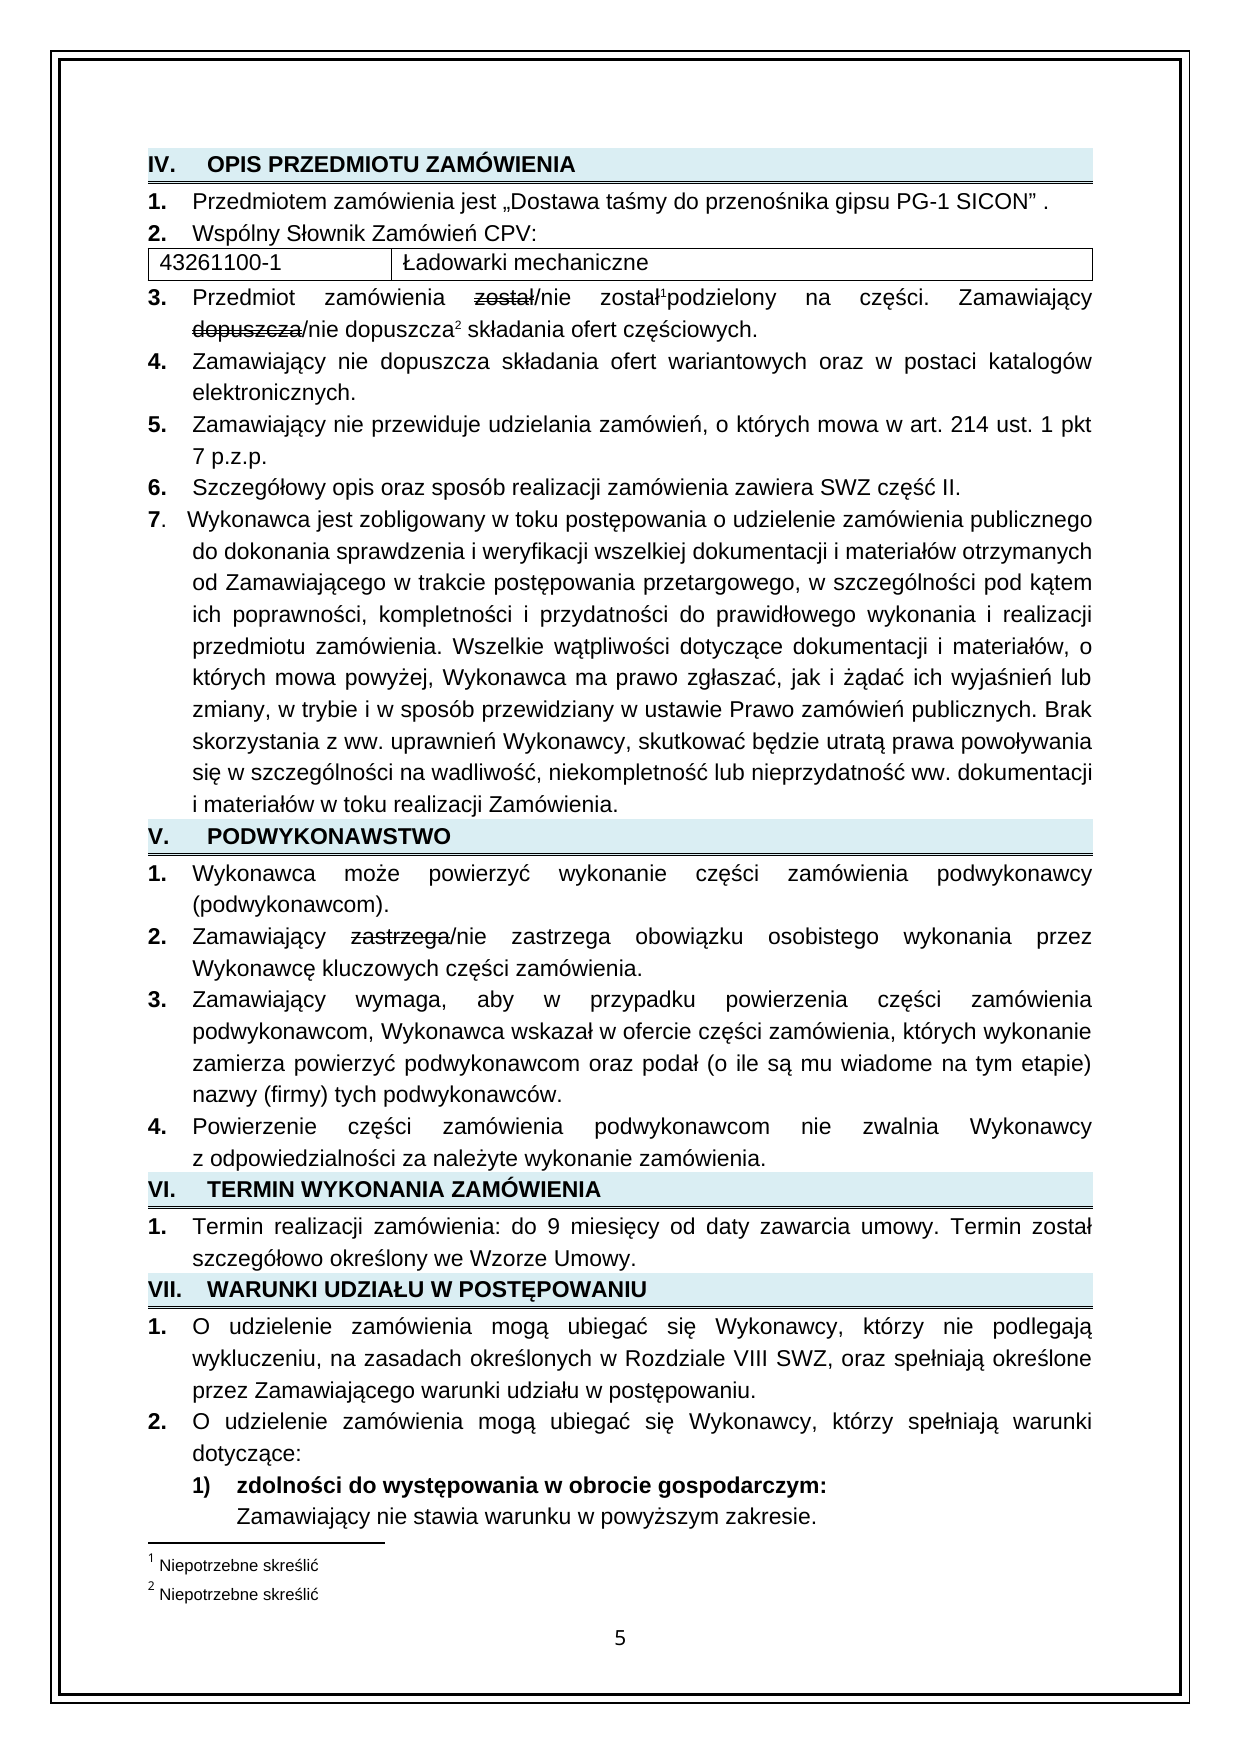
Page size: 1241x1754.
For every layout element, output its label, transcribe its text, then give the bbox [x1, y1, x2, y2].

text 2. Zamawiający zastrzega/nie zastrzega obowiązku osobistego wykonania przez Wykonawcę kluczowych części zamówienia. [148, 919, 1093, 982]
text VII. WARUNKI UDZIAŁU W POSTĘPOWANIU [148, 1273, 1093, 1306]
text 7. Wykonawca jest zobligowany w toku postępowania o udzielenie zamówienia publicznego do dokonania sprawdzenia i weryfikacji wszelkiej dokumentacji i materiałów otrzymanych od Zamawiającego w trakcie postępowania przetargowego, w szczególności pod kątem ich poprawności, kompletności i przydatności do prawidłowego wykonania i realizacji przedmiotu zamówienia. Wszelkie wątpliwości dotyczące dokumentacji i materiałów, o których mowa powyżej, Wykonawca ma prawo zgłaszać, jak i żądać ich wyjaśnień lub zmiany, w trybie i w sposób przewidziany w ustawie Prawo zamówień publicznych. Brak skorzystania z ww. uprawnień Wykonawcy, skutkować będzie utratą prawa powoływania się w szczególności na wadliwość, niekompletność lub nieprzydatność ww. dokumentacji i materiałów w toku realizacji Zamówienia. [148, 502, 1093, 819]
text V. PODWYKONAWSTWO [148, 819, 1093, 853]
text VI. TERMIN WYKONANIA ZAMÓWIENIA [148, 1172, 1093, 1206]
text 3. Zamawiający wymaga, aby w przypadku powierzenia części zamówienia podwykonawcom, Wykonawca wskazał w ofercie części zamówienia, których wykonanie zamierza powierzyć podwykonawcom oraz podał (o ile są mu wiadome na tym etapie) nazwy (firmy) tych podwykonawców. [148, 982, 1093, 1109]
text Zamawiający nie stawia warunku w powyższym zakresie. [236, 1499, 1091, 1531]
text 1. Termin realizacji zamówienia: do 9 miesięcy od daty zawarcia umowy. Termin został szczegółowo określony we Wzorze Umowy. [148, 1209, 1093, 1273]
table_header 43261100-1 [149, 249, 391, 279]
text 2. Wspólny Słownik Zamówień CPV: [148, 216, 1093, 248]
text 2. O udzielenie zamówienia mogą ubiegać się Wykonawcy, którzy spełniają warunki dotyczące: [148, 1404, 1093, 1468]
text 1. Wykonawca może powierzyć wykonanie części zamówienia podwykonawcy (podwykonawcom). [148, 856, 1093, 919]
table_header Ładowarki mechaniczne [392, 249, 1092, 279]
text 4. Powierzenie części zamówienia podwykonawcom nie zwalnia Wykonawcy z odpowiedzialności za należyte wykonanie zamówienia. [148, 1109, 1093, 1172]
text 1. Przedmiotem zamówienia jest „Dostawa taśmy do przenośnika gipsu PG-1 SICON” . [148, 184, 1093, 216]
text 1. O udzielenie zamówienia mogą ubiegać się Wykonawcy, którzy nie podlegają wykluczeniu, na zasadach określonych w Rozdziale VIII SWZ, oraz spełniają określone przez Zamawiającego warunki udziału w postępowaniu. [148, 1309, 1093, 1404]
text IV. OPIS PRZEDMIOTU ZAMÓWIENIA [148, 148, 1093, 181]
text 3. Przedmiot zamówienia został/nie zostałpodzielony na części. Zamawiający dopuszcza/nie dopuszcza składania ofert częściowych. [148, 281, 1093, 344]
text 5. Zamawiający nie przewiduje udzielania zamówień, o których mowa w art. 214 ust. 1 pkt 7 p.z.p. [148, 407, 1093, 471]
text 4. Zamawiający nie dopuszcza składania ofert wariantowych oraz w postaci katalogów elektronicznych. [148, 344, 1093, 407]
text 6. Szczegółowy opis oraz sposób realizacji zamówienia zawiera SWZ część II. [148, 471, 1093, 502]
text 1) zdolności do występowania w obrocie gospodarczym: [192, 1468, 1091, 1499]
